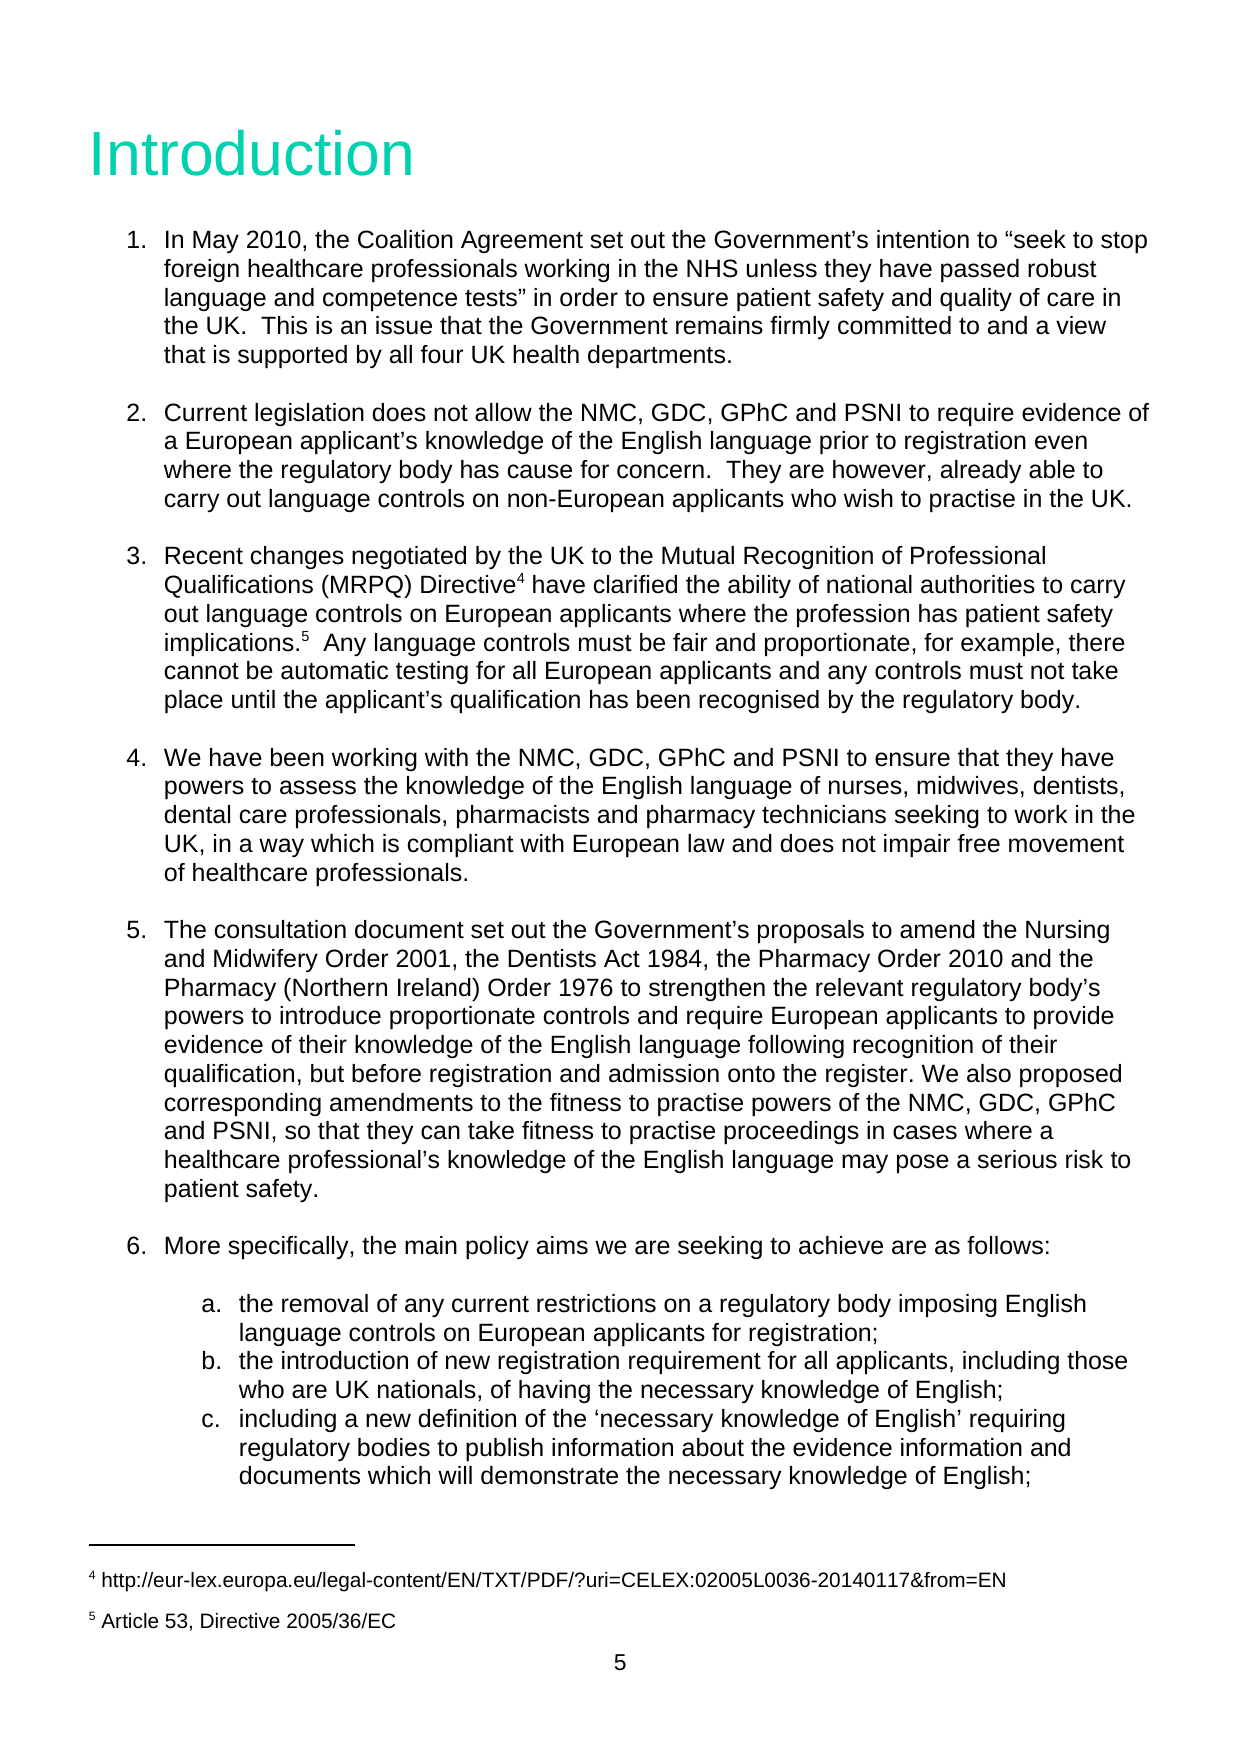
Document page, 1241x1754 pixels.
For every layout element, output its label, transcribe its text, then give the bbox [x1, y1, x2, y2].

list We have been working with the NMC, GDC, GPhC and PSNI to ensure that they have powers to assess the knowledge of the English language of nurses, midwives, dentists, dental care professionals, pharmacists and pharmacy technicians seeking to work in the UK, in a way which is compliant with European law and does not impair free movement of healthcare professionals. [126, 742, 1152, 886]
list In May 2010, the Coalition Agreement set out the Government’s intention to “seek to stop foreign healthcare professionals working in the NHS unless they have passed robust language and competence tests” in order to ensure patient safety and quality of care in the UK. This is an issue that the Government remains firmly committed to and a view that is supported by all four UK health departments. [126, 225, 1152, 369]
list More specifically, the main policy aims we are seeking to achieve are as follows: [126, 1231, 1152, 1260]
subtitle Introduction [89, 144, 1152, 184]
list the introduction of new registration requirement for all applicants, including those who are UK nationals, of having the necessary knowledge of English; [201, 1346, 1152, 1404]
list The consultation document set out the Government’s proposals to amend the Nursing and Midwifery Order 2001, the Dentists Act 1984, the Pharmacy Order 2010 and the Pharmacy (Northern Ireland) Order 1976 to strengthen the relevant regulatory body’s powers to introduce proportionate controls and require European applicants to provide evidence of their knowledge of the English language following recognition of their qualification, but before registration and admission onto the register. We also proposed corresponding amendments to the fitness to practise powers of the NMC, GDC, GPhC and PSNI, so that they can take fitness to practise proceedings in cases where a healthcare professional’s knowledge of the English language may pose a serious risk to patient safety. [126, 915, 1152, 1202]
list including a new definition of the ‘necessary knowledge of English’ requiring regulatory bodies to publish information about the evidence information and documents which will demonstrate the necessary knowledge of English; [201, 1404, 1152, 1490]
list Current legislation does not allow the NMC, GDC, GPhC and PSNI to require evidence of a European applicant’s knowledge of the English language prior to registration even where the regulatory body has cause for concern. They are however, already able to carry out language controls on non-European applicants who wish to practise in the UK. [126, 397, 1152, 512]
list Recent changes negotiated by the UK to the Mutual Recognition of Professional Qualifications (MRPQ) Directive have clarified the ability of national authorities to carry out language controls on European applicants where the profession has patient safety implications. Any language controls must be fair and proportionate, for example, there cannot be automatic testing for all European applicants and any controls must not take place until the applicant’s qualification has been recognised by the regulatory body. [126, 541, 1152, 714]
list the removal of any current restrictions on a regulatory body imposing English language controls on European applicants for registration; [201, 1289, 1152, 1346]
